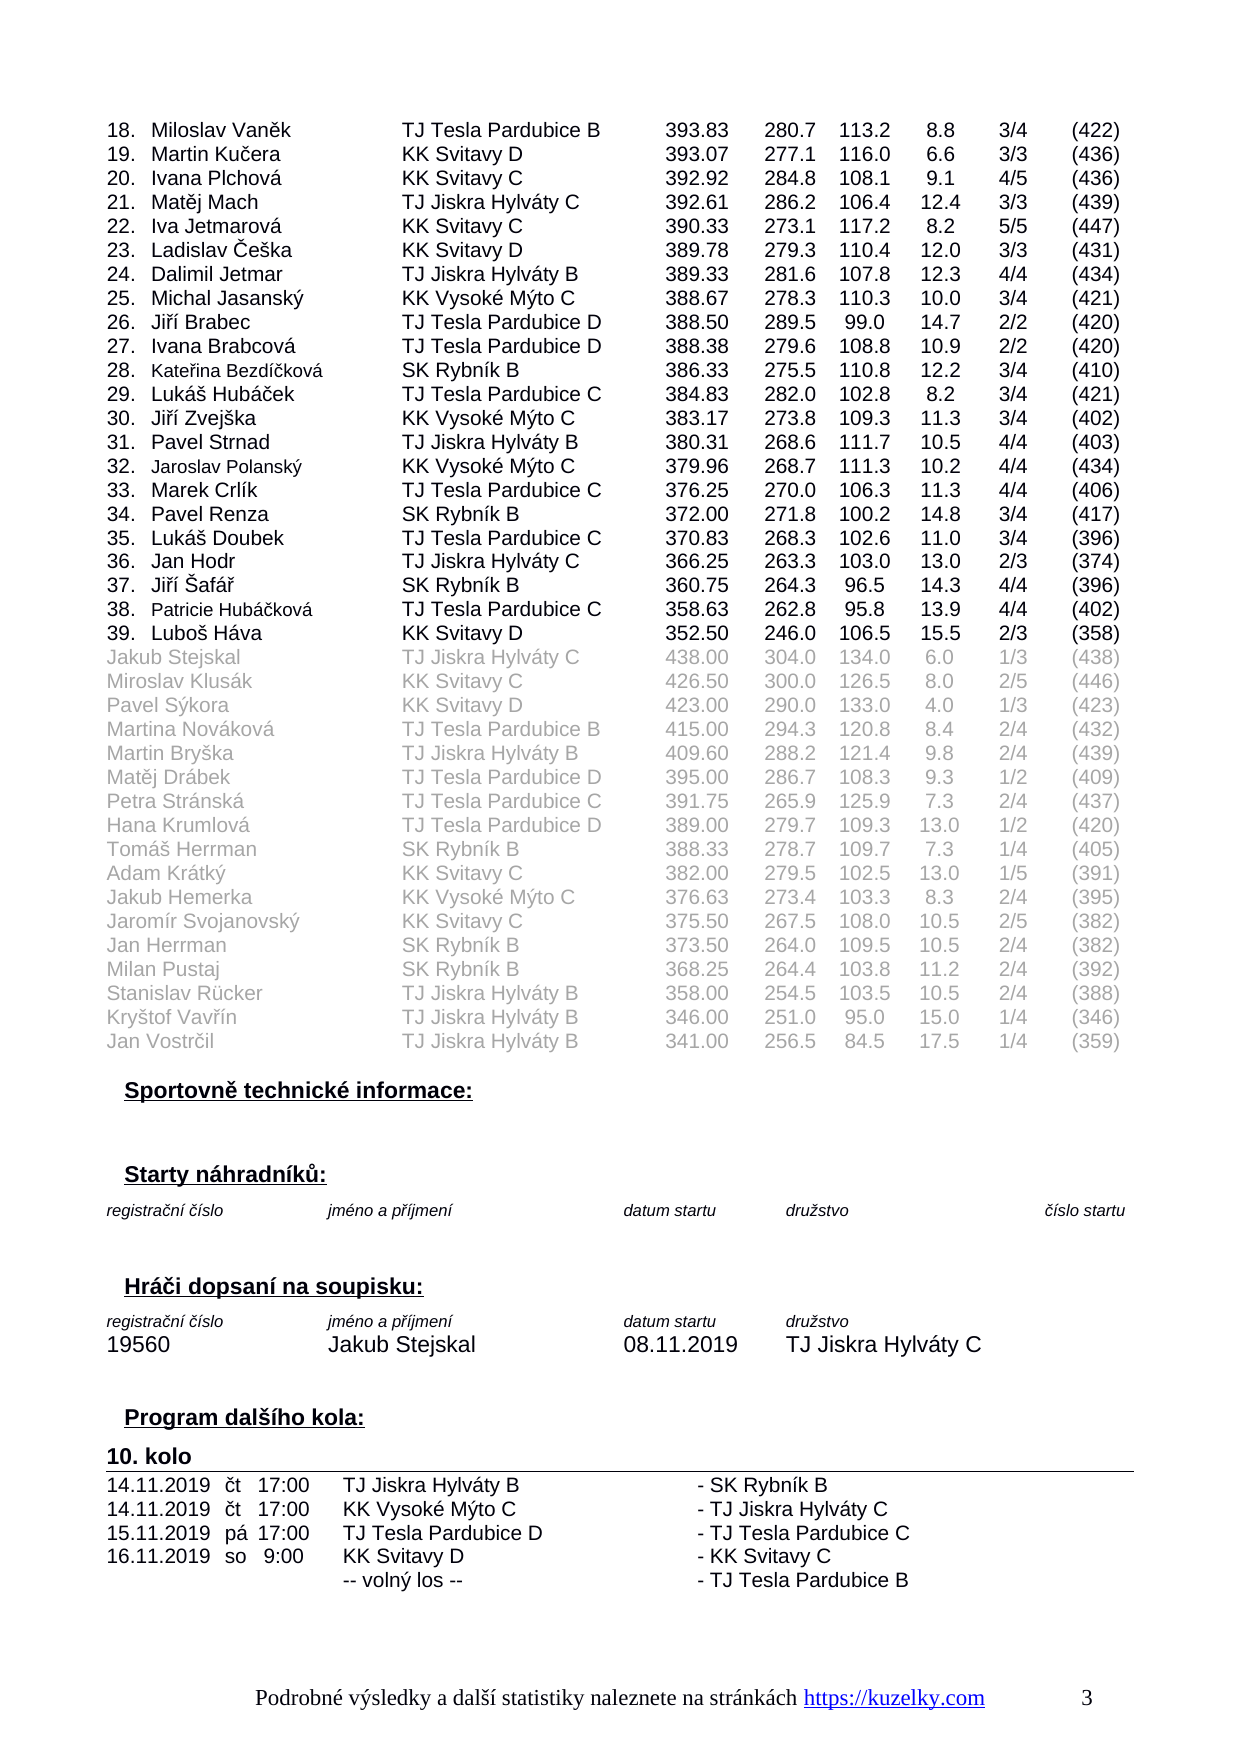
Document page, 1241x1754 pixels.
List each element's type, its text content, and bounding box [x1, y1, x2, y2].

text 19. Martin Kučera KK Svitavy D 393.07 277.1 116.0 6.6 3/3 (436) [106, 142, 1134, 166]
text 36. Jan Hodr TJ Jiskra Hylváty C 366.25 263.3 103.0 13.0 2/3 (374) [106, 549, 1134, 573]
text 23. Ladislav Češka KK Svitavy D 389.78 279.3 110.4 12.0 3/3 (431) [106, 238, 1134, 262]
text Martina Nováková TJ Tesla Pardubice B 415.00 294.3 120.8 8.4 2/4 (432) [106, 717, 1134, 741]
subtitle Program dalšího kola: [124, 1404, 1140, 1431]
text 31. Pavel Strnad TJ Jiskra Hylváty B 380.31 268.6 111.7 10.5 4/4 (403) [106, 429, 1134, 453]
subtitle Hráči dopsaní na soupisku: [124, 1244, 1140, 1299]
text Stanislav Rücker TJ Jiskra Hylváty B 358.00 254.5 103.5 10.5 2/4 (388) [106, 981, 1134, 1004]
text 21. Matěj Mach TJ Jiskra Hylváty C 392.61 286.2 106.4 12.4 3/3 (439) [106, 190, 1134, 214]
text Hana Krumlová TJ Tesla Pardubice D 389.00 279.7 109.3 13.0 1/2 (420) [106, 813, 1134, 837]
text Petra Stránská TJ Tesla Pardubice C 391.75 265.9 125.9 7.3 2/4 (437) [106, 789, 1134, 813]
text 19560 Jakub Stejskal 08.11.2019 TJ Jiskra Hylváty C [106, 1331, 1134, 1358]
text Kryštof Vavřín TJ Jiskra Hylváty B 346.00 251.0 95.0 15.0 1/4 (346) [106, 1004, 1134, 1028]
text Jan Herrman SK Rybník B 373.50 264.0 109.5 10.5 2/4 (382) [106, 933, 1134, 957]
text Jakub Hemerka KK Vysoké Mýto C 376.63 273.4 103.3 8.3 2/4 (395) [106, 885, 1134, 909]
text 32. Jaroslav Polanský KK Vysoké Mýto C 379.96 268.7 111.3 10.2 4/4 (434) [106, 453, 1134, 477]
text Adam Krátký KK Svitavy C 382.00 279.5 102.5 13.0 1/5 (391) [106, 861, 1134, 885]
text Jakub Stejskal TJ Jiskra Hylváty C 438.00 304.0 134.0 6.0 1/3 (438) [106, 645, 1134, 669]
subtitle Sportovně technické informace: [124, 1077, 1140, 1104]
text 30. Jiří Zvejška KK Vysoké Mýto C 383.17 273.8 109.3 11.3 3/4 (402) [106, 406, 1134, 429]
text Matěj Drábek TJ Tesla Pardubice D 395.00 286.7 108.3 9.3 1/2 (409) [106, 765, 1134, 789]
text Jan Vostrčil TJ Jiskra Hylváty B 341.00 256.5 84.5 17.5 1/4 (359) [106, 1028, 1134, 1052]
text 14.11.2019 čt 17:00 TJ Jiskra Hylváty B - SK Rybník B [106, 1472, 1134, 1496]
text 34. Pavel Renza SK Rybník B 372.00 271.8 100.2 14.8 3/4 (417) [106, 501, 1134, 525]
text 39. Luboš Háva KK Svitavy D 352.50 246.0 106.5 15.5 2/3 (358) [106, 621, 1134, 645]
text Tomáš Herrman SK Rybník B 388.33 278.7 109.7 7.3 1/4 (405) [106, 837, 1134, 861]
text 16.11.2019 so 9:00 KK Svitavy D - KK Svitavy C [106, 1544, 1134, 1568]
text Martin Bryška TJ Jiskra Hylváty B 409.60 288.2 121.4 9.8 2/4 (439) [106, 741, 1134, 765]
text Jaromír Svojanovský KK Svitavy C 375.50 267.5 108.0 10.5 2/5 (382) [106, 909, 1134, 933]
text registrační číslo jméno a příjmení datum startu družstvo [106, 1312, 1134, 1331]
text 29. Lukáš Hubáček TJ Tesla Pardubice C 384.83 282.0 102.8 8.2 3/4 (421) [106, 382, 1134, 406]
text 26. Jiří Brabec TJ Tesla Pardubice D 388.50 289.5 99.0 14.7 2/2 (420) [106, 310, 1134, 334]
text Miroslav Klusák KK Svitavy C 426.50 300.0 126.5 8.0 2/5 (446) [106, 669, 1134, 693]
text 14.11.2019 čt 17:00 KK Vysoké Mýto C - TJ Jiskra Hylváty C [106, 1496, 1134, 1520]
text 33. Marek Crlík TJ Tesla Pardubice C 376.25 270.0 106.3 11.3 4/4 (406) [106, 477, 1134, 501]
text 28. Kateřina Bezdíčková SK Rybník B 386.33 275.5 110.8 12.2 3/4 (410) [106, 358, 1134, 382]
text 15.11.2019 pá 17:00 TJ Tesla Pardubice D - TJ Tesla Pardubice C [106, 1520, 1134, 1544]
text registrační číslo jméno a příjmení datum startu družstvo číslo startu [106, 1200, 1134, 1219]
text Milan Pustaj SK Rybník B 368.25 264.4 103.8 11.2 2/4 (392) [106, 957, 1134, 981]
subtitle Starty náhradníků: [124, 1161, 1140, 1188]
text 38. Patricie Hubáčková TJ Tesla Pardubice C 358.63 262.8 95.8 13.9 4/4 (402) [106, 597, 1134, 621]
text -- volný los -- - TJ Tesla Pardubice B [106, 1568, 1134, 1592]
text 22. Iva Jetmarová KK Svitavy C 390.33 273.1 117.2 8.2 5/5 (447) [106, 214, 1134, 238]
text 20. Ivana Plchová KK Svitavy C 392.92 284.8 108.1 9.1 4/5 (436) [106, 166, 1134, 190]
text Pavel Sýkora KK Svitavy D 423.00 290.0 133.0 4.0 1/3 (423) [106, 693, 1134, 717]
text 10. kolo [106, 1443, 1134, 1471]
text 35. Lukáš Doubek TJ Tesla Pardubice C 370.83 268.3 102.6 11.0 3/4 (396) [106, 525, 1134, 549]
text 25. Michal Jasanský KK Vysoké Mýto C 388.67 278.3 110.3 10.0 3/4 (421) [106, 286, 1134, 310]
text 37. Jiří Šafář SK Rybník B 360.75 264.3 96.5 14.3 4/4 (396) [106, 573, 1134, 597]
text 18. Miloslav Vaněk TJ Tesla Pardubice B 393.83 280.7 113.2 8.8 3/4 (422) [106, 118, 1134, 142]
text 24. Dalimil Jetmar TJ Jiskra Hylváty B 389.33 281.6 107.8 12.3 4/4 (434) [106, 262, 1134, 286]
text 27. Ivana Brabcová TJ Tesla Pardubice D 388.38 279.6 108.8 10.9 2/2 (420) [106, 334, 1134, 358]
